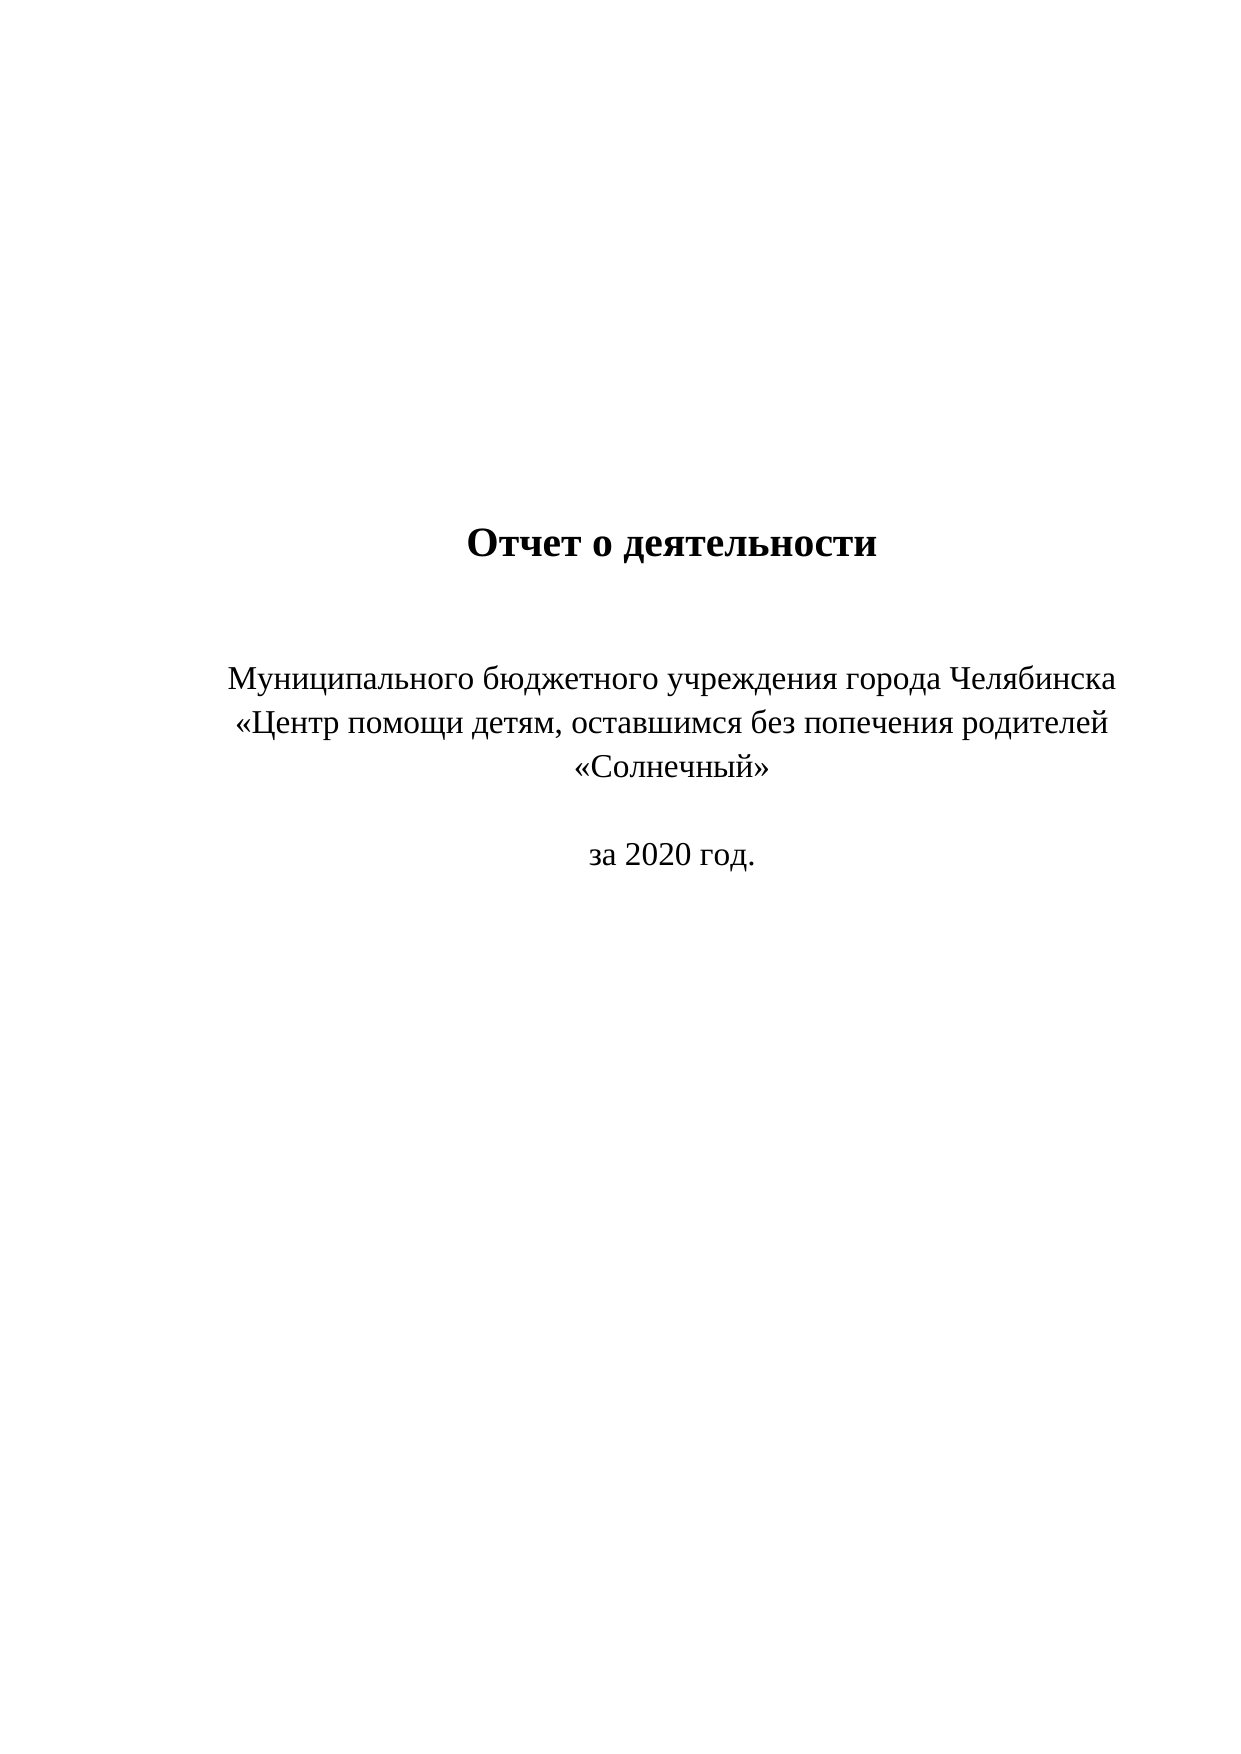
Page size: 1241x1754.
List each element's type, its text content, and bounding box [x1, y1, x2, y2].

text Муниципального бюджетного учреждения города Челябинска [177, 658, 1167, 696]
text Отчет о деятельности [177, 517, 1167, 565]
text за 2020 год. [177, 834, 1167, 873]
text «Центр помощи детям, оставшимся без попечения родителей «Солнечный» [177, 702, 1167, 784]
